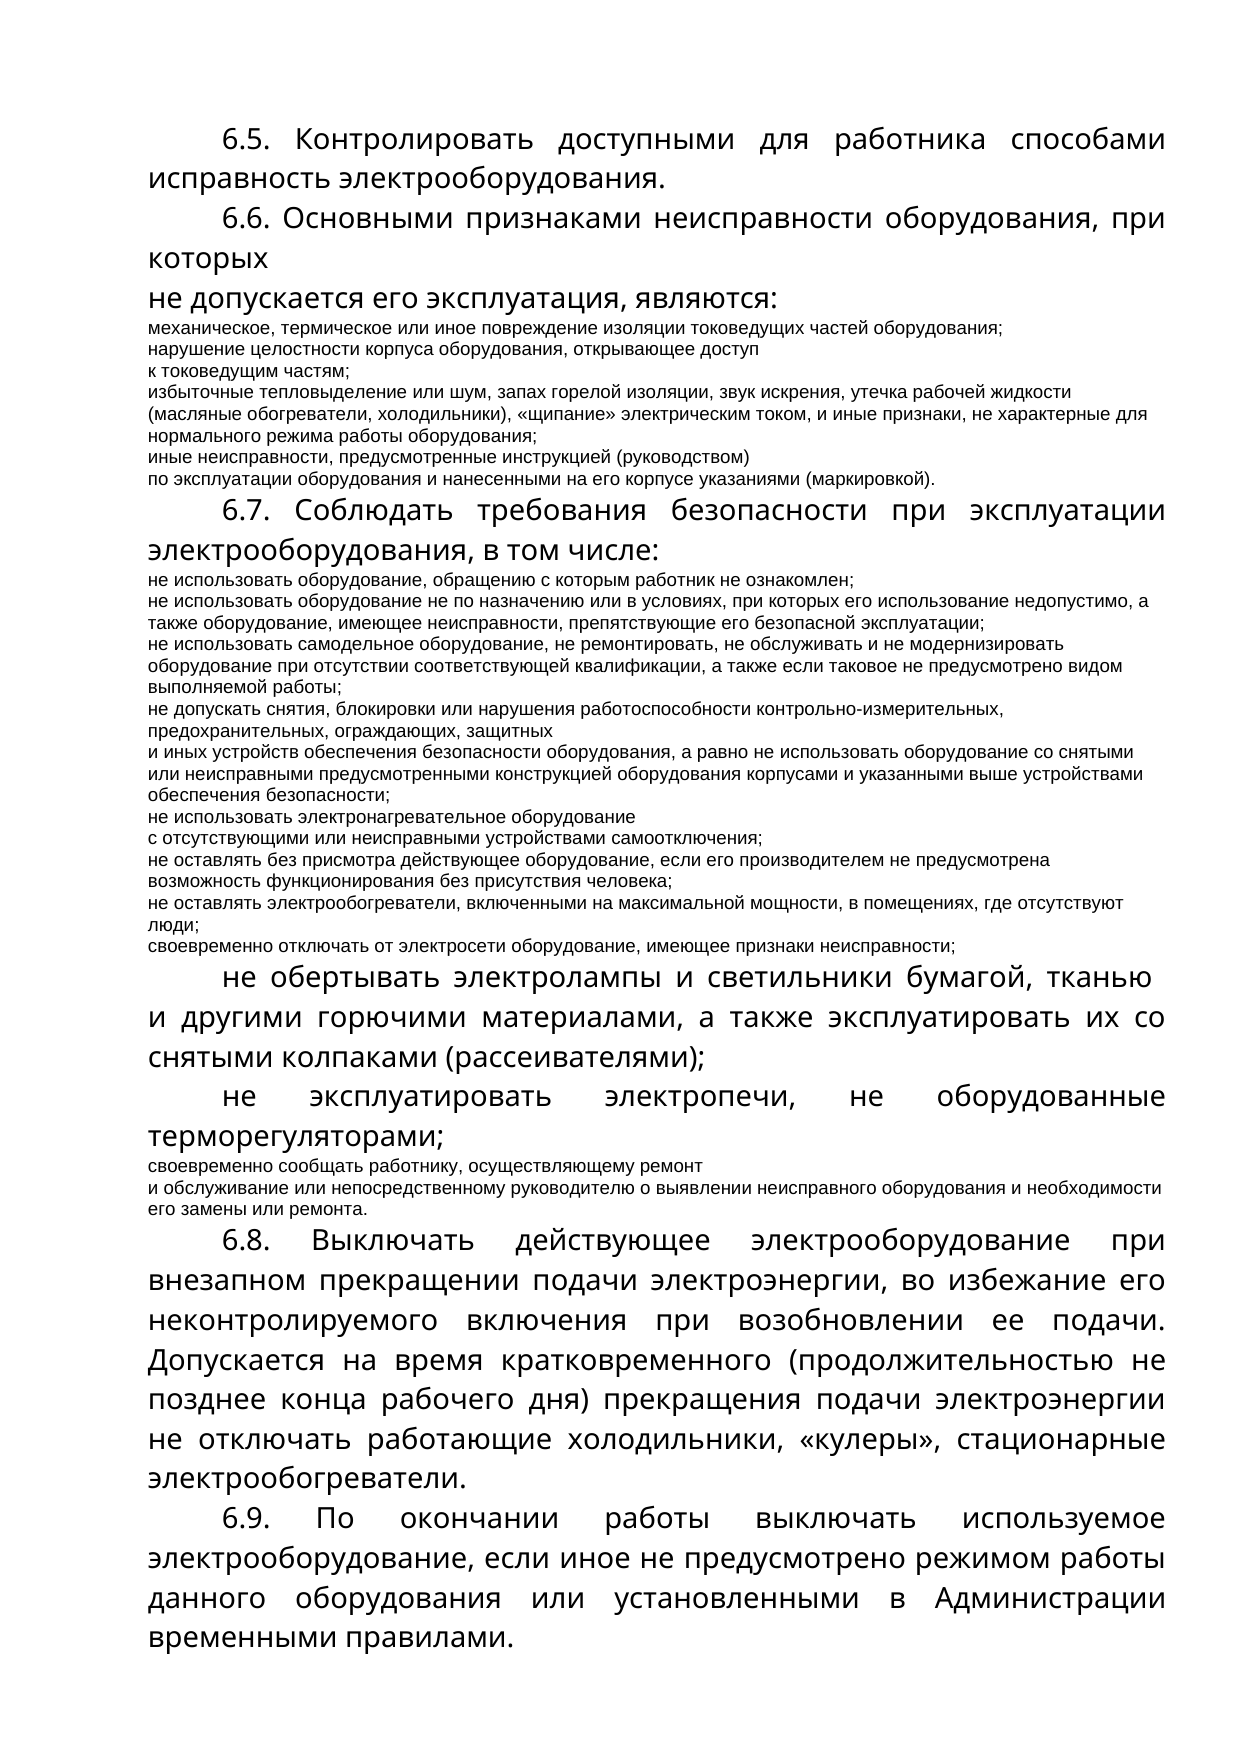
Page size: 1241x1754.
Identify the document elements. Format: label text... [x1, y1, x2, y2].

text 6.8. Выключать действующее электрооборудование при внезапном прекращении подачи электроэнергии, во избежание его неконтролируемого включения при возобновлении ее подачи. Допускается на время кратковременного (продолжительностью не позднее конца рабочего дня) прекращения подачи электроэнергии не отключать работающие холодильники, «кулеры», стационарные электрообогреватели. [148, 1220, 1167, 1497]
text иные неисправности, предусмотренные инструкцией (руководством) по эксплуатации оборудования и нанесенными на его корпусе указаниями (маркировкой). [148, 446, 1167, 489]
text своевременно отключать от электросети оборудование, имеющее признаки неисправности; [148, 935, 1167, 957]
text не оставлять электрообогреватели, включенными на максимальной мощности, в помещениях, где отсутствуют люди; [148, 892, 1167, 935]
text 6.7. Соблюдать требования безопасности при эксплуатации электрооборудования, в том числе: [148, 489, 1167, 568]
text не использовать электронагревательное оборудование с отсутствующими или неисправными устройствами самоотключения; [148, 806, 1167, 849]
text избыточные тепловыделение или шум, запах горелой изоляции, звук искрения, утечка рабочей жидкости (масляные обогреватели, холодильники), «щипание» электрическим током, и иные признаки, не характерные для нормального режима работы оборудования; [148, 381, 1167, 446]
text не использовать оборудование не по назначению или в условиях, при которых его использование недопустимо, а также оборудование, имеющее неисправности, препятствующие его безопасной эксплуатации; [148, 590, 1167, 633]
text механическое, термическое или иное повреждение изоляции токоведущих частей оборудования; [148, 317, 1167, 338]
text не использовать оборудование, обращению с которым работник не ознакомлен; [148, 568, 1167, 590]
text 6.5. Контролировать доступными для работника способами исправность электрооборудования. [148, 118, 1167, 197]
text 6.6. Основными признаками неисправности оборудования, при которых не допускается его эксплуатация, являются: [148, 197, 1167, 317]
text не обертывать электролампы и светильники бумагой, тканью и другими горючими материалами, а также эксплуатировать их со снятыми колпаками (рассеивателями); [148, 957, 1167, 1076]
text своевременно сообщать работнику, осуществляющему ремонт и обслуживание или непосредственному руководителю о выявлении неисправного оборудования и необходимости его замены или ремонта. [148, 1155, 1167, 1220]
text 6.9. По окончании работы выключать используемое электрооборудование, если иное не предусмотрено режимом работы данного оборудования или установленными в Администрации временными правилами. [148, 1497, 1167, 1656]
text не использовать самодельное оборудование, не ремонтировать, не обслуживать и не модернизировать оборудование при отсутствии соответствующей квалификации, а также если таковое не предусмотрено видом выполняемой работы; [148, 633, 1167, 698]
text не эксплуатировать электропечи, не оборудованные терморегуляторами; [148, 1076, 1167, 1155]
text не допускать снятия, блокировки или нарушения работоспособности контрольно-измерительных, предохранительных, ограждающих, защитных и иных устройств обеспечения безопасности оборудования, а равно не использовать оборудование со снятыми или неисправными предусмотренными конструкцией оборудования корпусами и указанными выше устройствами обеспечения безопасности; [148, 698, 1167, 806]
text нарушение целостности корпуса оборудования, открывающее доступ к токоведущим частям; [148, 338, 1167, 381]
text не оставлять без присмотра действующее оборудование, если его производителем не предусмотрена возможность функционирования без присутствия человека; [148, 849, 1167, 892]
